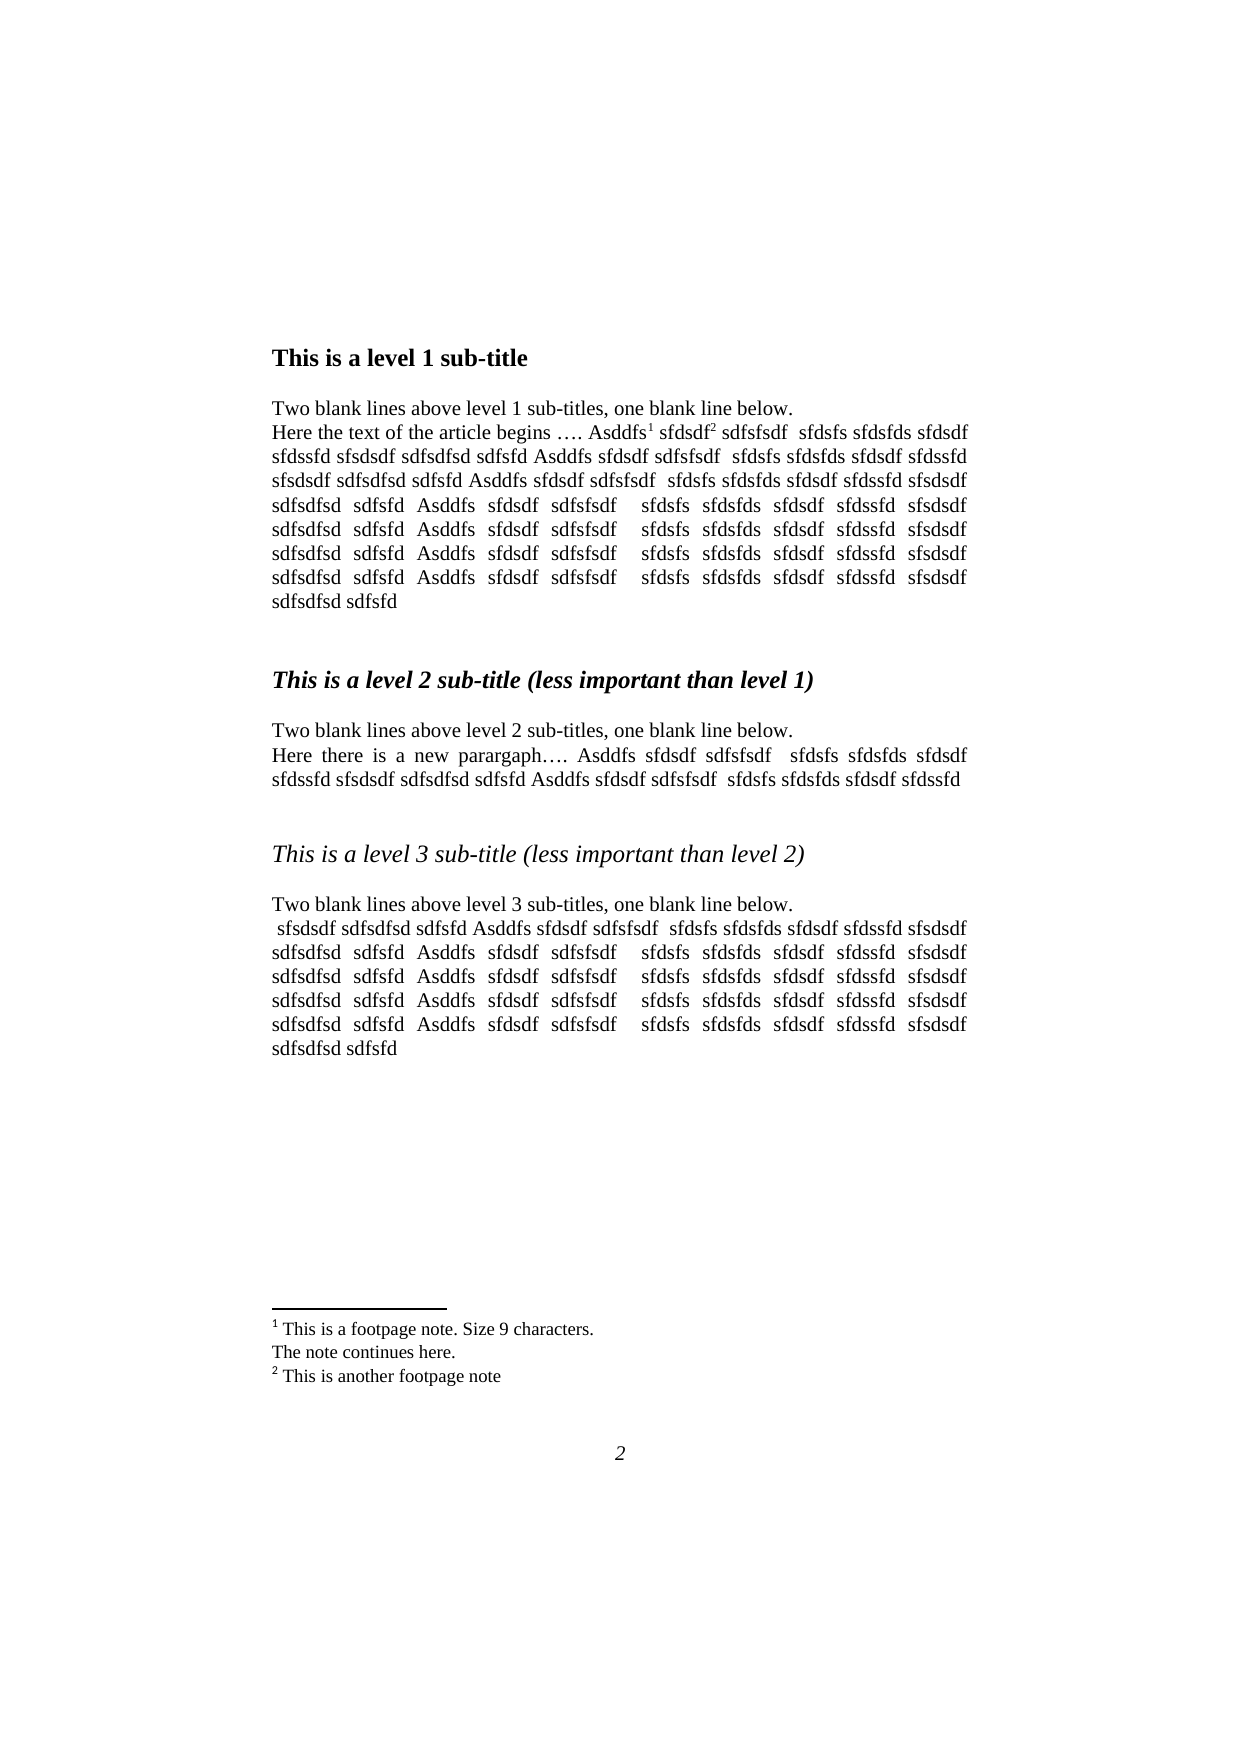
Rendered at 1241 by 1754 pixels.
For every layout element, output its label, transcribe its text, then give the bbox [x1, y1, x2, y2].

text Two blank lines above level 2 sub-titles, one blank line below. [272, 718, 968, 742]
text This is a level 1 sub-title [272, 343, 968, 372]
text Here the text of the article begins …. Asddfs sfdsdf sdfsfsdf sfdsfs sfdsfds sfdsdf sfdssfd sfsdsdf sdfsdfsd sdfsfd Asddfs sfdsdf sdfsfsdf sfdsfs sfdsfds sfdsdf sfdssfd sfsdsdf sdfsdfsd sdfsfd Asddfs sfdsdf sdfsfsdf sfdsfs sfdsfds sfdsdf sfdssfd sfsdsdf sdfsdfsd sdfsfd Asddfs sfdsdf sdfsfsdf sfdsfs sfdsfds sfdsdf sfdssfd sfsdsdf sdfsdfsd sdfsfd Asddfs sfdsdf sdfsfsdf sfdsfs sfdsfds sfdsdf sfdssfd sfsdsdf sdfsdfsd sdfsfd Asddfs sfdsdf sdfsfsdf sfdsfs sfdsfds sfdsdf sfdssfd sfsdsdf sdfsdfsd sdfsfd Asddfs sfdsdf sdfsfsdf sfdsfs sfdsfds sfdsdf sfdssfd sfsdsdf sdfsdfsd sdfsfd [272, 420, 968, 613]
text sfsdsdf sdfsdfsd sdfsfd Asddfs sfdsdf sdfsfsdf sfdsfs sfdsfds sfdsdf sfdssfd sfsdsdf sdfsdfsd sdfsfd Asddfs sfdsdf sdfsfsdf sfdsfs sfdsfds sfdsdf sfdssfd sfsdsdf sdfsdfsd sdfsfd Asddfs sfdsdf sdfsfsdf sfdsfs sfdsfds sfdsdf sfdssfd sfsdsdf sdfsdfsd sdfsfd Asddfs sfdsdf sdfsfsdf sfdsfs sfdsfds sfdsdf sfdssfd sfsdsdf sdfsdfsd sdfsfd Asddfs sfdsdf sdfsfsdf sfdsfs sfdsfds sfdsdf sfdssfd sfsdsdf sdfsdfsd sdfsfd [272, 916, 968, 1060]
text This is a level 2 sub-title (less important than level 1) [272, 666, 968, 694]
text This is a level 3 sub-title (less important than level 2) [272, 839, 968, 867]
text Two blank lines above level 3 sub-titles, one blank line below. [272, 892, 968, 916]
text Two blank lines above level 1 sub-titles, one blank line below. [272, 396, 968, 420]
text Here there is a new parargaph…. Asddfs sfdsdf sdfsfsdf sfdsfs sfdsfds sfdsdf sfdssfd sfsdsdf sdfsdfsd sdfsfd Asddfs sfdsdf sdfsfsdf sfdsfs sfdsfds sfdsdf sfdssfd [272, 742, 968, 791]
